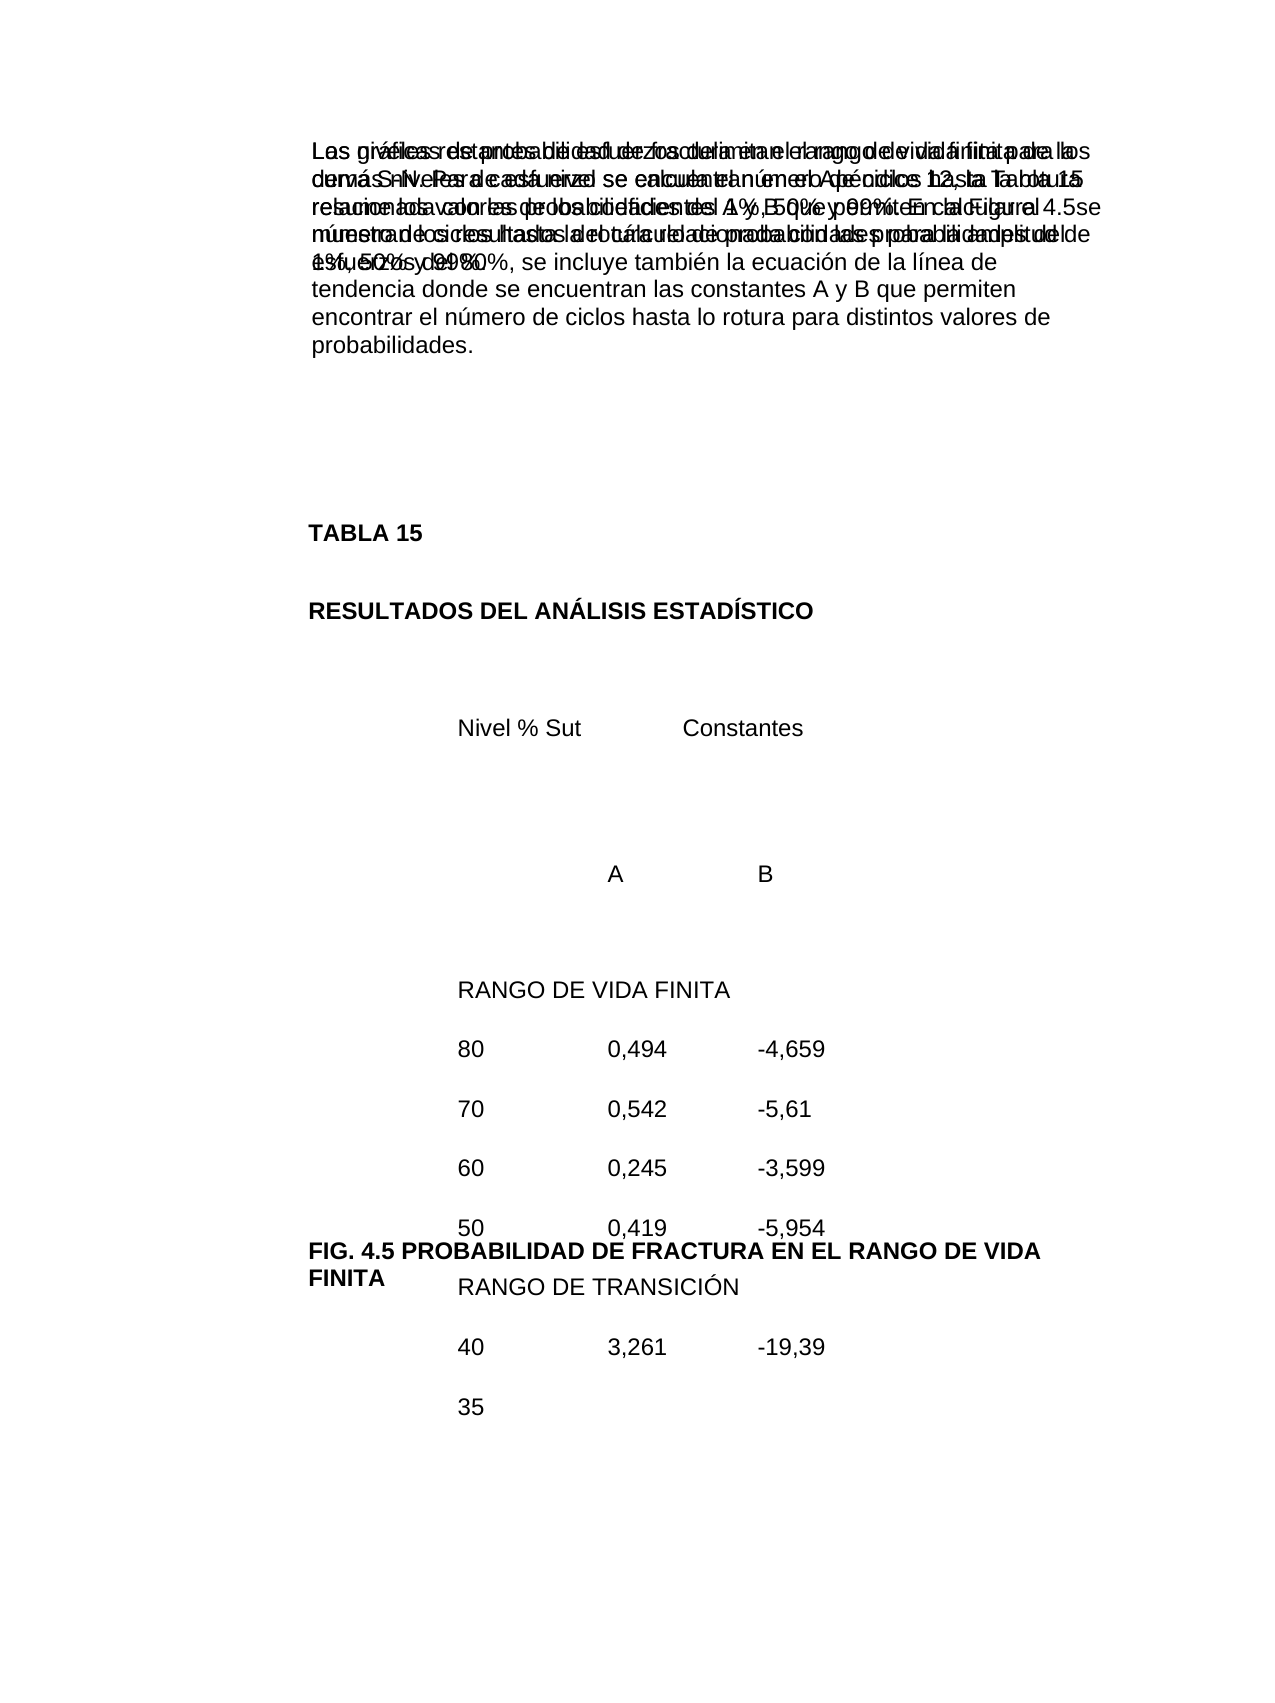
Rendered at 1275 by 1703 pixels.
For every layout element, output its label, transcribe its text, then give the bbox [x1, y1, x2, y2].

text RESULTADOS DEL ANÁLISIS ESTADÍSTICO [308, 597, 1102, 625]
text TABLA 15 [308, 519, 1102, 546]
text FIG. 4.5 PROBABILIDAD DE FRACTURA EN EL RANGO DE VIDA FINITA [308, 1237, 1102, 1292]
text Las gráficas de probabilidad de fractura en el rango de vida finita para los demás niveles de esfuerzo se encuentran en el Apéndice 12, la Tabla 15 resume los valores de los coeficientes A y B que permiten calcular el número de ciclos hasta la rotura relacionada con las probabilidades del 1%, 50% y 99%. [311, 137, 1106, 275]
text Los niveles restantes de esfuerzos delimitan el rango de vida finita de la curva S-N. Para cada nivel se calcula el número de ciclos hasta la rotura relacionada con las probabilidades del 1%, 50% y 99%. En la Figura 4.5se muestran los resultados del cálculo de probabilidades para la amplitud de esfuerzos del 80%, se incluye también la ecuación de la línea de tendencia donde se encuentran las constantes A y B que permiten encontrar el número de ciclos hasta lo rotura para distintos valores de probabilidades. [311, 275, 1105, 358]
